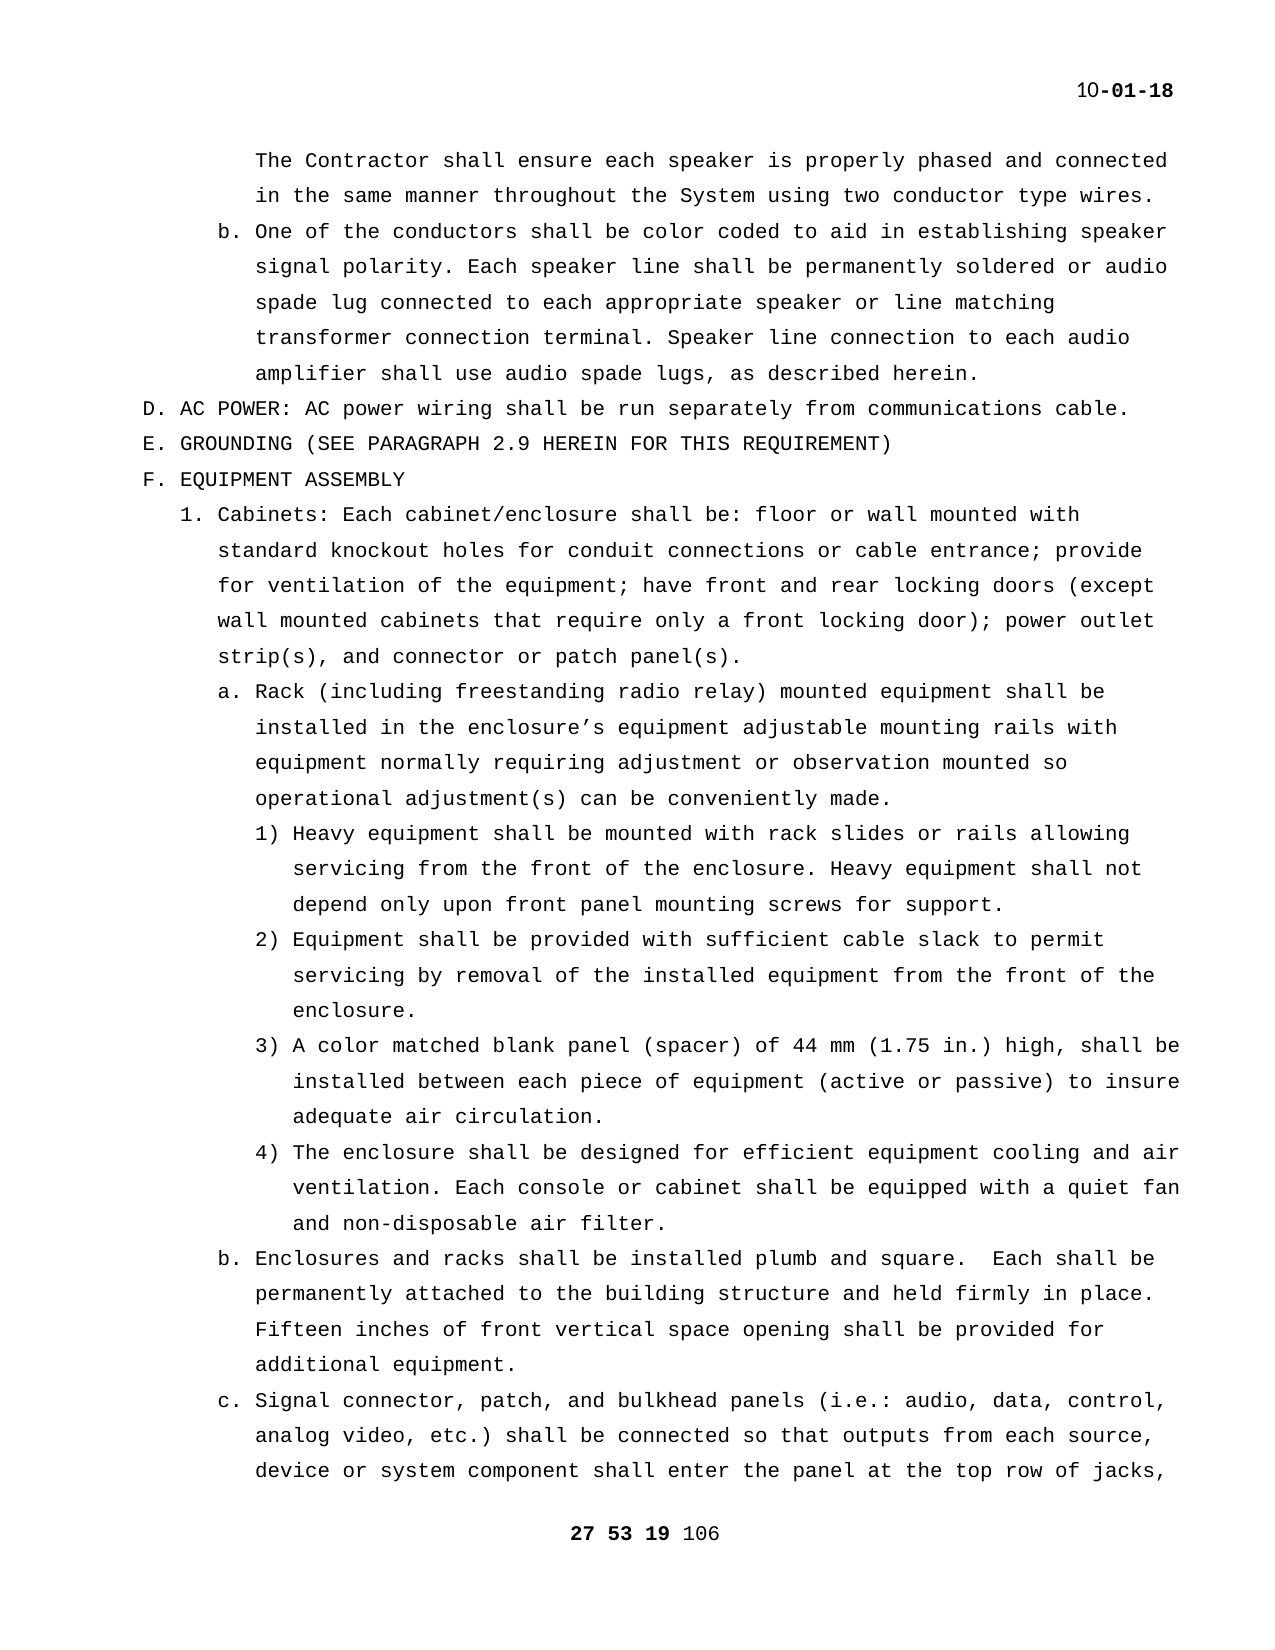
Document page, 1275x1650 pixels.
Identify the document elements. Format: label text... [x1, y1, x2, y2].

text D. AC POWER: AC power wiring shall be run separately from communications cable. [142, 398, 1185, 422]
text 4) The enclosure shall be designed for efficient equipment cooling and air ventilation. Each console or cabinet shall be equipped with a quiet fan and non-disposable air filter. [255, 1142, 1185, 1236]
text F. EQUIPMENT ASSEMBLY [142, 469, 1185, 492]
text a. Rack (including freestanding radio relay) mounted equipment shall be installed in the enclosure’s equipment adjustable mounting rails with equipment normally requiring adjustment or observation mounted so operational adjustment(s) can be conveniently made. [217, 681, 1185, 811]
text 1. Cabinets: Each cabinet/enclosure shall be: floor or wall mounted with standard knockout holes for conduit connections or cable entrance; provide for ventilation of the equipment; have front and rear locking doors (except wall mounted cabinets that require only a front locking door); power outlet strip(s), and connector or patch panel(s). [180, 504, 1185, 669]
text 2) Equipment shall be provided with sufficient cable slack to permit servicing by removal of the installed equipment from the front of the enclosure. [255, 929, 1185, 1024]
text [217, 1389, 1185, 1484]
text 3) A color matched blank panel (spacer) of 44 mm (1.75 in.) high, shall be installed between each piece of equipment (active or passive) to insure adequate air circulation. [255, 1035, 1185, 1130]
text b. Enclosures and racks shall be installed plumb and square. Each shall be permanently attached to the building structure and held firmly in place. Fifteen inches of front vertical space opening shall be provided for additional equipment. [217, 1248, 1185, 1378]
text 1) Heavy equipment shall be mounted with rack slides or rails allowing servicing from the front of the enclosure. Heavy equipment shall not depend only upon front panel mounting screws for support. [255, 823, 1185, 917]
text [217, 150, 1185, 209]
text E. GROUNDING (SEE PARAGRAPH 2.9 HEREIN FOR THIS REQUIREMENT) [142, 433, 1185, 457]
text b. One of the conductors shall be color coded to aid in establishing speaker signal polarity. Each speaker line shall be permanently soldered or audio spade lug connected to each appropriate speaker or line matching transformer connection terminal. Speaker line connection to each audio amplifier shall use audio spade lugs, as described herein. [217, 221, 1185, 386]
